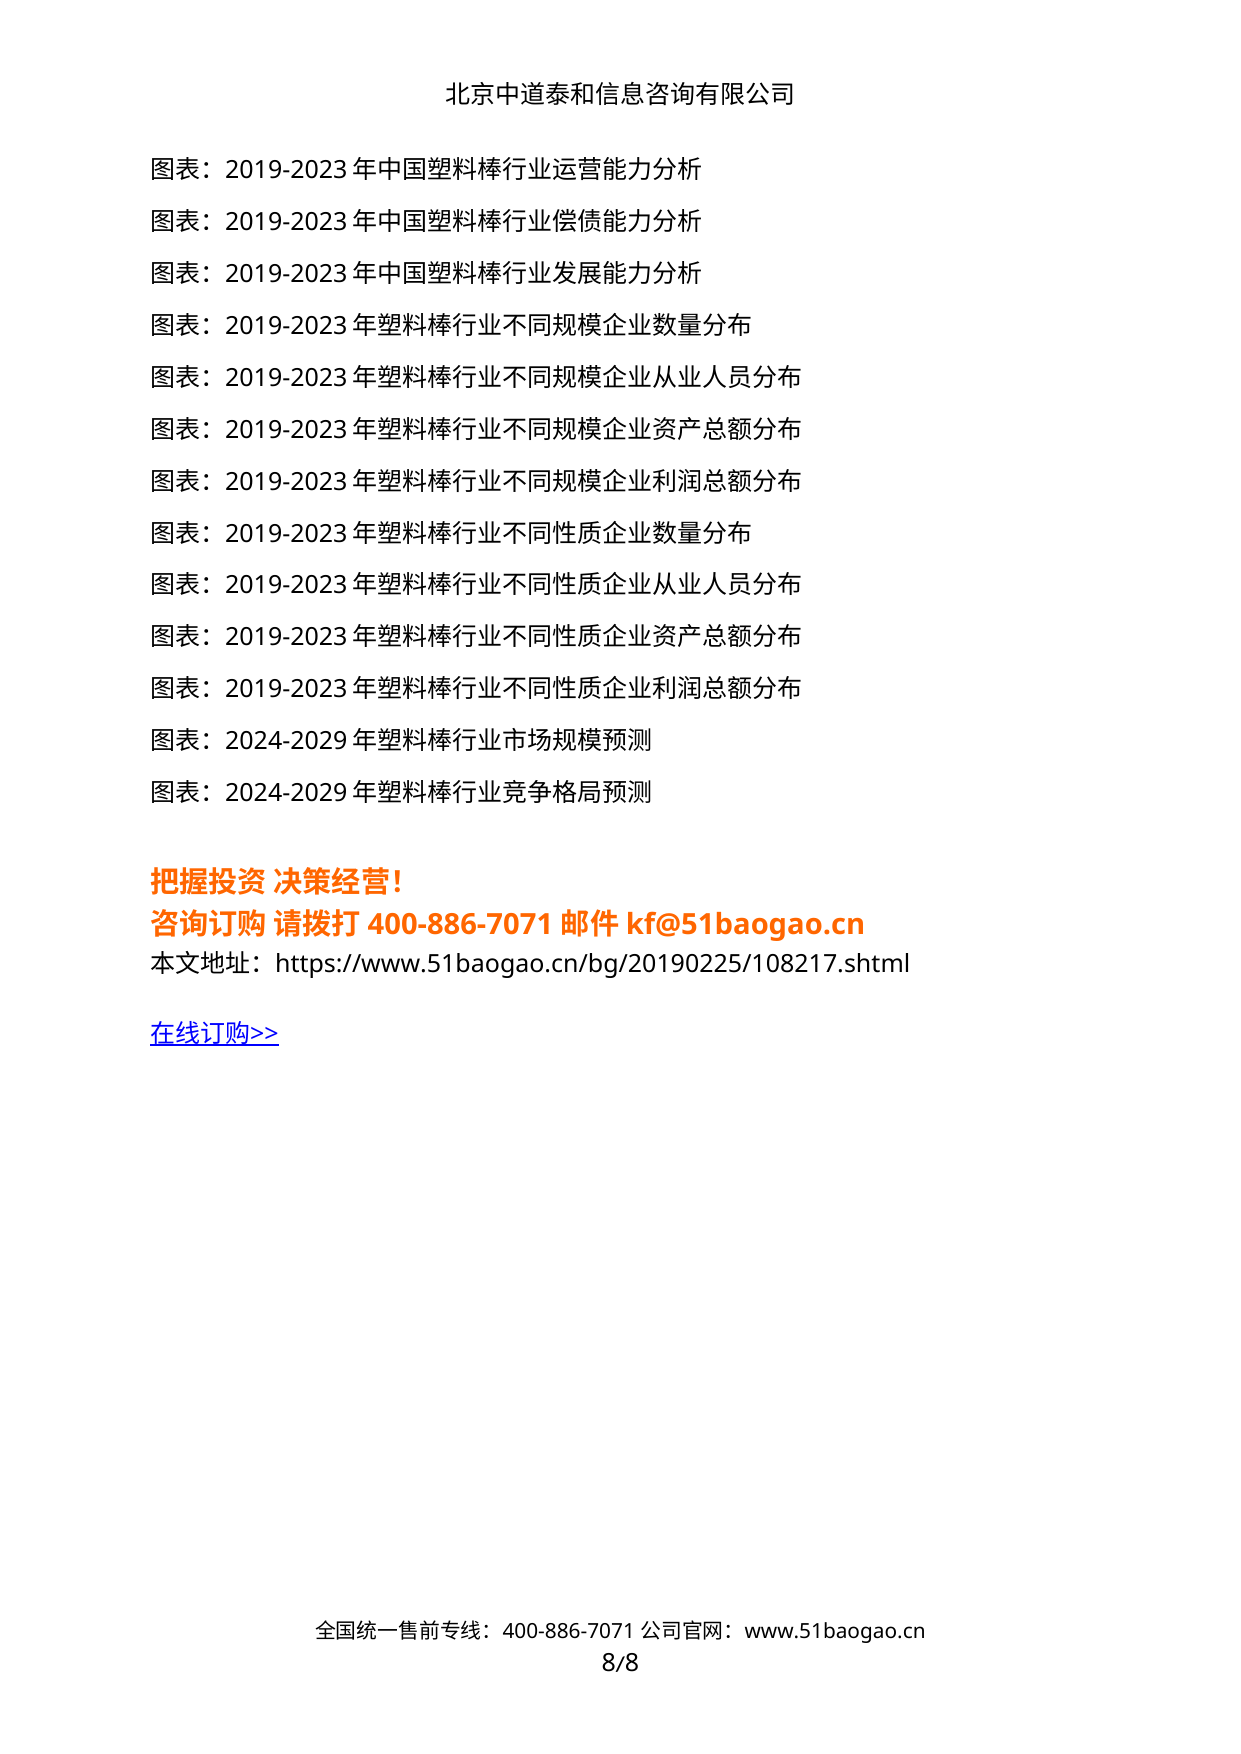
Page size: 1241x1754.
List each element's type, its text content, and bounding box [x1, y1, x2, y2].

text 图表：2019-2023年中国塑料棒行业运营能力分析 [150, 150, 1090, 186]
text 图表：2019-2023年塑料棒行业不同规模企业从业人员分布 [150, 357, 1090, 394]
text 图表：2019-2023年塑料棒行业不同规模企业数量分布 [150, 306, 1090, 342]
text 图表：2024-2029年塑料棒行业市场规模预测 [150, 721, 1090, 757]
text 图表：2019-2023年塑料棒行业不同性质企业从业人员分布 [150, 565, 1090, 601]
text 图表：2019-2023年塑料棒行业不同性质企业数量分布 [150, 513, 1090, 549]
text 在线订购>> [150, 979, 1090, 1050]
text 图表：2019-2023年中国塑料棒行业发展能力分析 [150, 254, 1090, 290]
text 图表：2019-2023年中国塑料棒行业偿债能力分析 [150, 202, 1090, 238]
text 图表：2019-2023年塑料棒行业不同规模企业利润总额分布 [150, 461, 1090, 497]
text 图表：2019-2023年塑料棒行业不同规模企业资产总额分布 [150, 409, 1090, 446]
text 把握投资 决策经营！咨询订购 请拨打 400-886-7071 邮件 kf@51baogao.cn本文地址：https://www.51baogao.cn/bg/20190225/108217.shtml [150, 824, 1090, 979]
text 图表：2019-2023年塑料棒行业不同性质企业利润总额分布 [150, 669, 1090, 705]
text 图表：2019-2023年塑料棒行业不同性质企业资产总额分布 [150, 617, 1090, 653]
text 图表：2024-2029年塑料棒行业竞争格局预测 [150, 772, 1090, 809]
